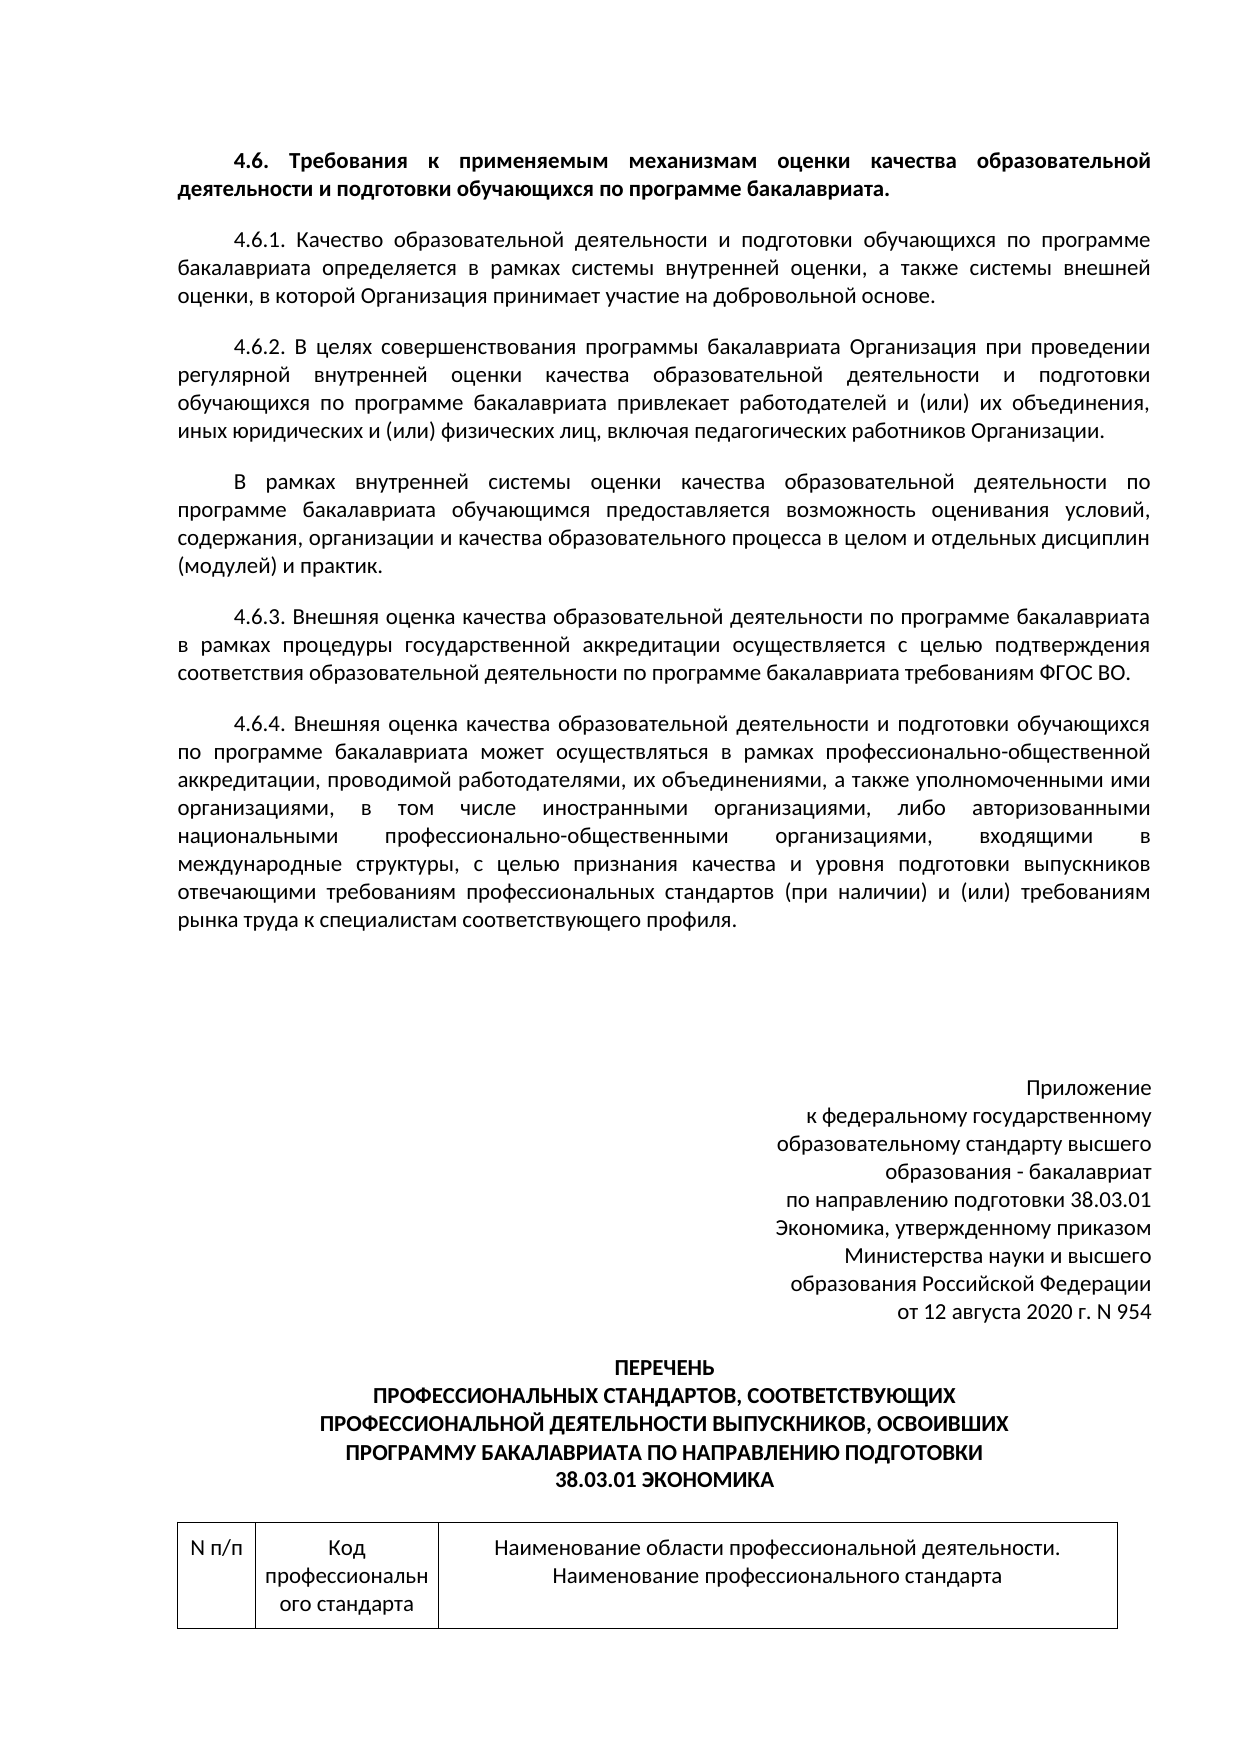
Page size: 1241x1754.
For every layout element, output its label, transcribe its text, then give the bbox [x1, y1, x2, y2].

text Экономика, утвержденному приказом [177, 1213, 1152, 1241]
text образования - бакалавриат [177, 1157, 1152, 1185]
text 4.6.2. В целях совершенствования программы бакалавриата Организация при проведении регулярной внутренней оценки качества образовательной деятельности и подготовки обучающихся по программе бакалавриата привлекает работодателей и (или) их объединения, иных юридических и (или) физических лиц, включая педагогических работников Организации. [177, 332, 1152, 444]
table_header N п/п [178, 1523, 255, 1628]
text по направлению подготовки 38.03.01 [177, 1185, 1152, 1213]
text 4.6.3. Внешняя оценка качества образовательной деятельности по программе бакалавриата в рамках процедуры государственной аккредитации осуществляется с целью подтверждения соответствия образовательной деятельности по программе бакалавриата требованиям ФГОС ВО. [177, 602, 1152, 686]
text от 12 августа 2020 г. N 954 [177, 1297, 1152, 1326]
text образовательному стандарту высшего [177, 1129, 1152, 1157]
title ПРОФЕССИОНАЛЬНЫХ СТАНДАРТОВ, СООТВЕТСТВУЮЩИХ [177, 1382, 1152, 1409]
text 4.6.4. Внешняя оценка качества образовательной деятельности и подготовки обучающихся по программе бакалавриата может осуществляться в рамках профессионально-общественной аккредитации, проводимой работодателями, их объединениями, а также уполномоченными ими организациями, в том числе иностранными организациями, либо авторизованными национальными профессионально-общественными организациями, входящими в международные структуры, с целью признания качества и уровня подготовки выпускников отвечающими требованиям профессиональных стандартов (при наличии) и (или) требованиям рынка труда к специалистам соответствующего профиля. [177, 709, 1152, 933]
table_header Код профессионального стандарта [256, 1523, 438, 1628]
text В рамках внутренней системы оценки качества образовательной деятельности по программе бакалавриата обучающимся предоставляется возможность оценивания условий, содержания, организации и качества образовательного процесса в целом и отдельных дисциплин (модулей) и практик. [177, 467, 1152, 579]
text образования Российской Федерации [177, 1269, 1152, 1297]
title ПРОГРАММУ БАКАЛАВРИАТА ПО НАПРАВЛЕНИЮ ПОДГОТОВКИ [177, 1438, 1152, 1466]
text Приложение [177, 1073, 1152, 1101]
text Министерства науки и высшего [177, 1241, 1152, 1269]
title 38.03.01 ЭКОНОМИКА [177, 1466, 1152, 1494]
title ПРОФЕССИОНАЛЬНОЙ ДЕЯТЕЛЬНОСТИ ВЫПУСКНИКОВ, ОСВОИВШИХ [177, 1409, 1152, 1438]
title ПЕРЕЧЕНЬ [177, 1353, 1152, 1382]
title 4.6. Требования к применяемым механизмам оценки качества образовательной деятельности и подготовки обучающихся по программе бакалавриата. [177, 146, 1152, 202]
text 4.6.1. Качество образовательной деятельности и подготовки обучающихся по программе бакалавриата определяется в рамках системы внутренней оценки, а также системы внешней оценки, в которой Организация принимает участие на добровольной основе. [177, 225, 1152, 309]
table_header Наименование области профессиональной деятельности. Наименование профессионального стандарта [439, 1523, 1117, 1628]
text к федеральному государственному [177, 1101, 1152, 1129]
